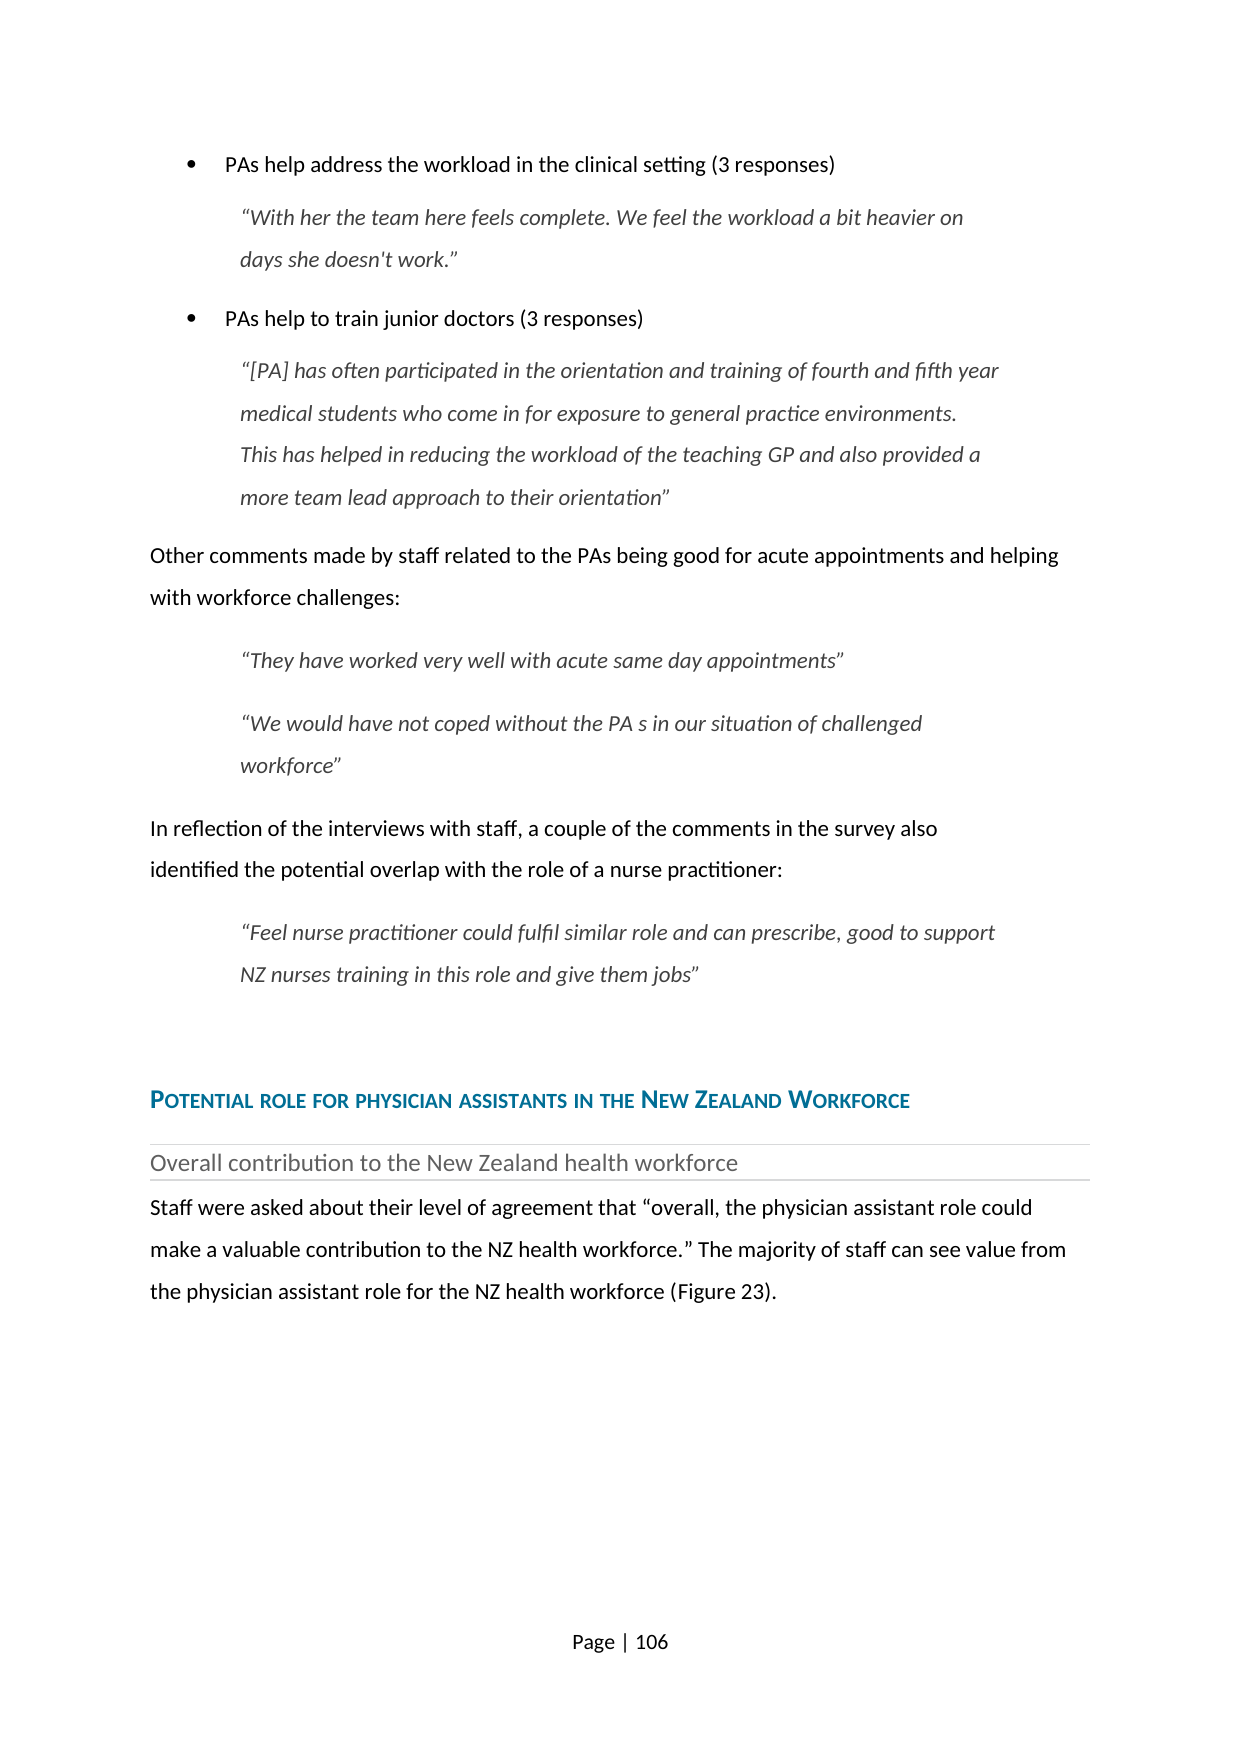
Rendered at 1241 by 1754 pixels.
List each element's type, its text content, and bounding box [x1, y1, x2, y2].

text In reflection of the interviews with staff, a couple of the comments in the survey also identified the potential overlap with the role of a nurse practitioner: [150, 814, 1000, 884]
text “They have worked very well with acute same day appointments” [240, 646, 1000, 674]
text Other comments made by staff related to the PAs being good for acute appointments and helping with workforce challenges: [150, 541, 1090, 611]
text Staff were asked about their level of agreement that “overall, the physician assistant role could make a valuable contribution to the NZ health workforce.” The majority of staff can see value from the physician assistant role for the NZ health workforce (Figure 23). [150, 1193, 1090, 1305]
list PAs help address the workload in the clinical setting (3 responses) [187, 150, 1090, 178]
text Overall contribution to the New Zealand health workforce [150, 1145, 1090, 1179]
list PAs help to train junior doctors (3 responses) [187, 304, 1090, 332]
text “We would have not coped without the PA s in our situation of challenged workforce” [240, 709, 1000, 779]
text “[PA] has often participated in the orientation and training of fourth and fifth year medical students who come in for exposure to general practice environments. This has helped in reducing the workload of the teaching GP and also provided a more team lead approach to their orientation” [240, 357, 1000, 511]
text “Feel nurse practitioner could fulfil similar role and can prescribe, good to support NZ nurses training in this role and give them jobs” [240, 918, 1000, 988]
text Potential role for physician assistants in the New Zealand Workforce [150, 1082, 1090, 1115]
text “With her the team here feels complete. We feel the workload a bit heavier on days she doesn't work.” [240, 203, 1000, 273]
